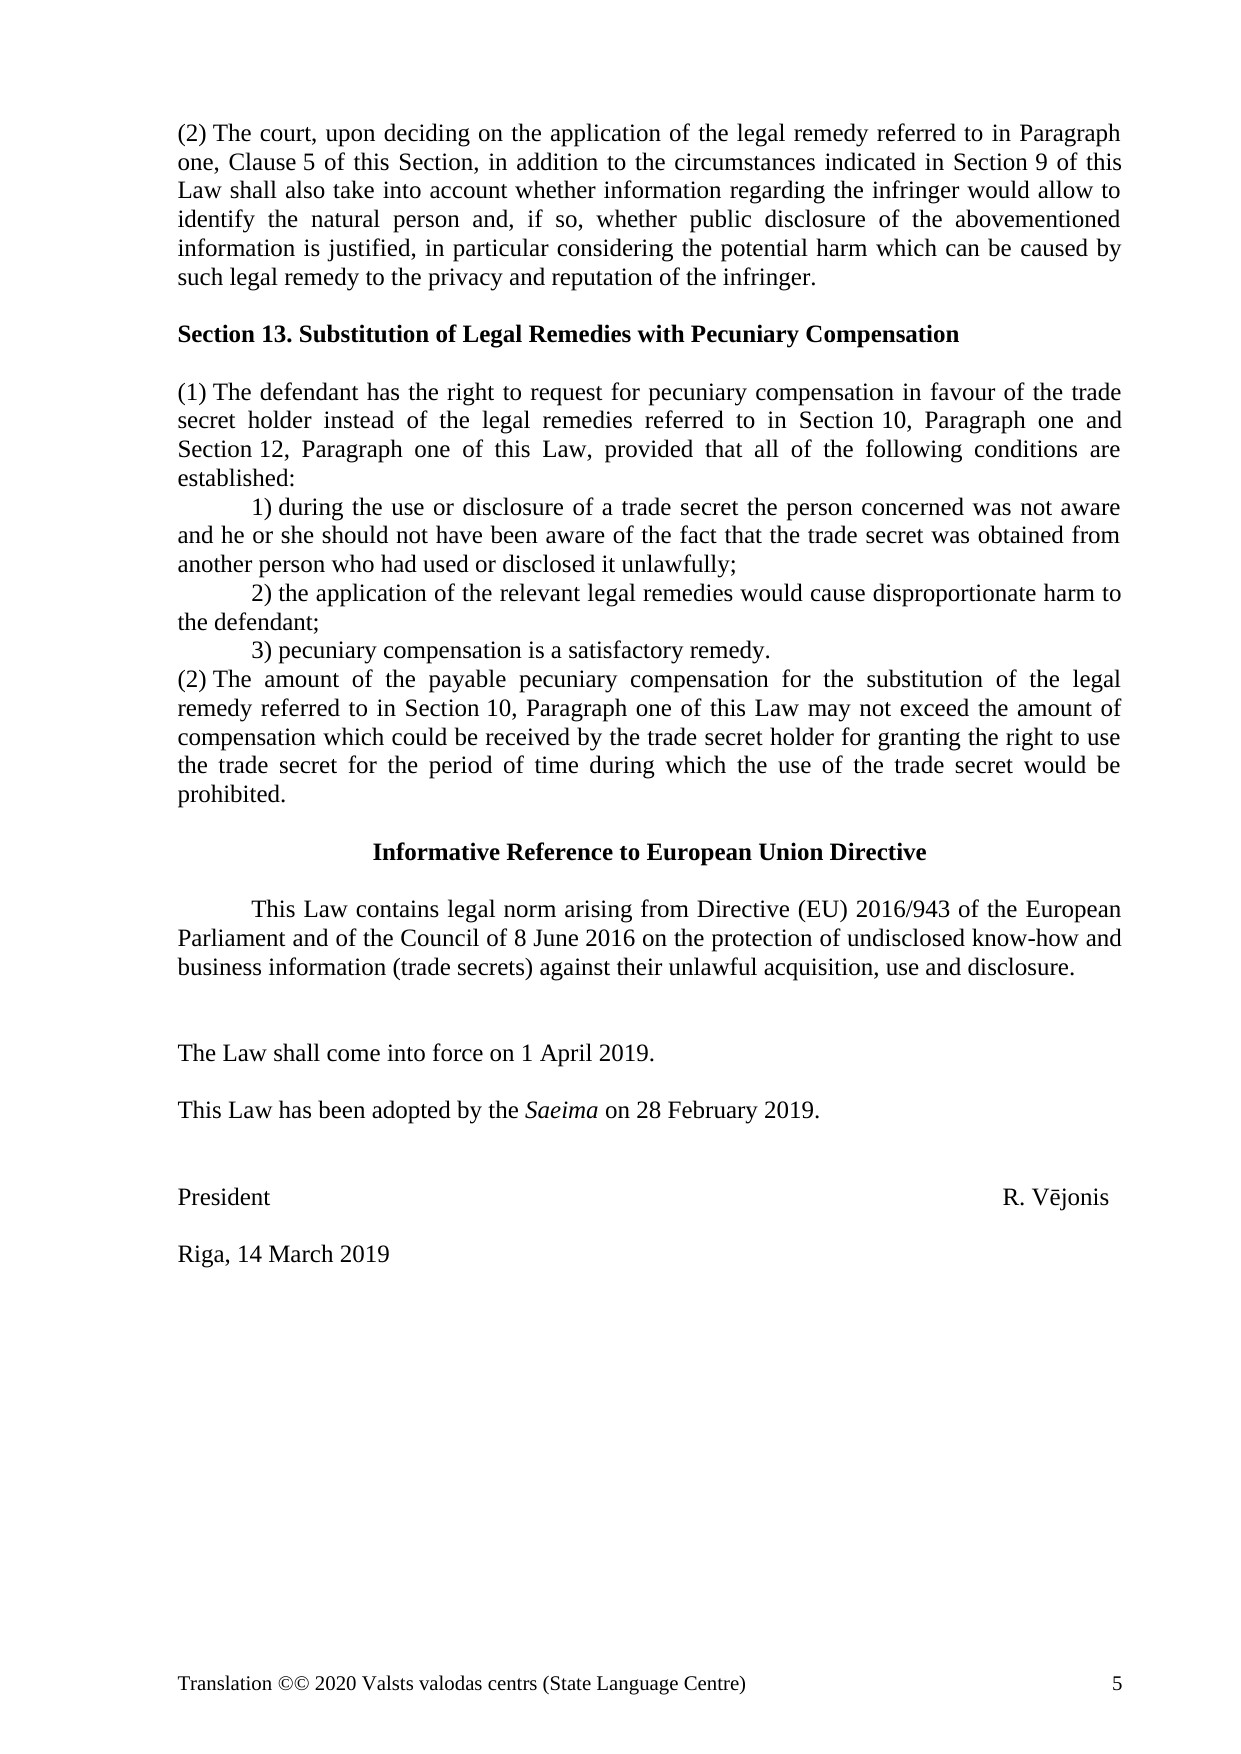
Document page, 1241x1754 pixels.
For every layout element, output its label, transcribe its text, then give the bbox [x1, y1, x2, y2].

text This Law has been adopted by the Saeima on 28 February 2019. [177, 1096, 1122, 1124]
text President R. Vējonis [177, 1182, 1122, 1211]
text 1) during the use or disclosure of a trade secret the person concerned was not aware and he or she should not have been aware of the fact that the trade secret was obtained from another person who had used or disclosed it unlawfully; [177, 492, 1122, 578]
text 3) pecuniary compensation is a satisfactory remedy. [177, 636, 1122, 664]
text (2) The court, upon deciding on the application of the legal remedy referred to in Paragraph one, Clause 5 of this Section, in addition to the circumstances indicated in Section 9 of this Law shall also take into account whether information regarding the infringer would allow to identify the natural person and, if so, whether public disclosure of the abovementioned information is justified, in particular considering the potential harm which can be caused by such legal remedy to the privacy and reputation of the infringer. [177, 118, 1122, 291]
text Section 13. Substitution of Legal Remedies with Pecuniary Compensation [177, 319, 1122, 348]
text The Law shall come into force on 1 April 2019. [177, 1038, 1122, 1067]
text This Law contains legal norm arising from Directive (EU) 2016/943 of the European Parliament and of the Council of 8 June 2016 on the protection of undisclosed know-how and business information (trade secrets) against their unlawful acquisition, use and disclosure. [177, 894, 1122, 981]
text (2) The amount of the payable pecuniary compensation for the substitution of the legal remedy referred to in Section 10, Paragraph one of this Law may not exceed the amount of compensation which could be received by the trade secret holder for granting the right to use the trade secret for the period of time during which the use of the trade secret would be prohibited. [177, 664, 1122, 808]
text Informative Reference to European Union Directive [177, 837, 1122, 866]
text (1) The defendant has the right to request for pecuniary compensation in favour of the trade secret holder instead of the legal remedies referred to in Section 10, Paragraph one and Section 12, Paragraph one of this Law, provided that all of the following conditions are established: [177, 377, 1122, 492]
text 2) the application of the relevant legal remedies would cause disproportionate harm to the defendant; [177, 578, 1122, 636]
text Riga, 14 March 2019 [177, 1239, 1122, 1268]
